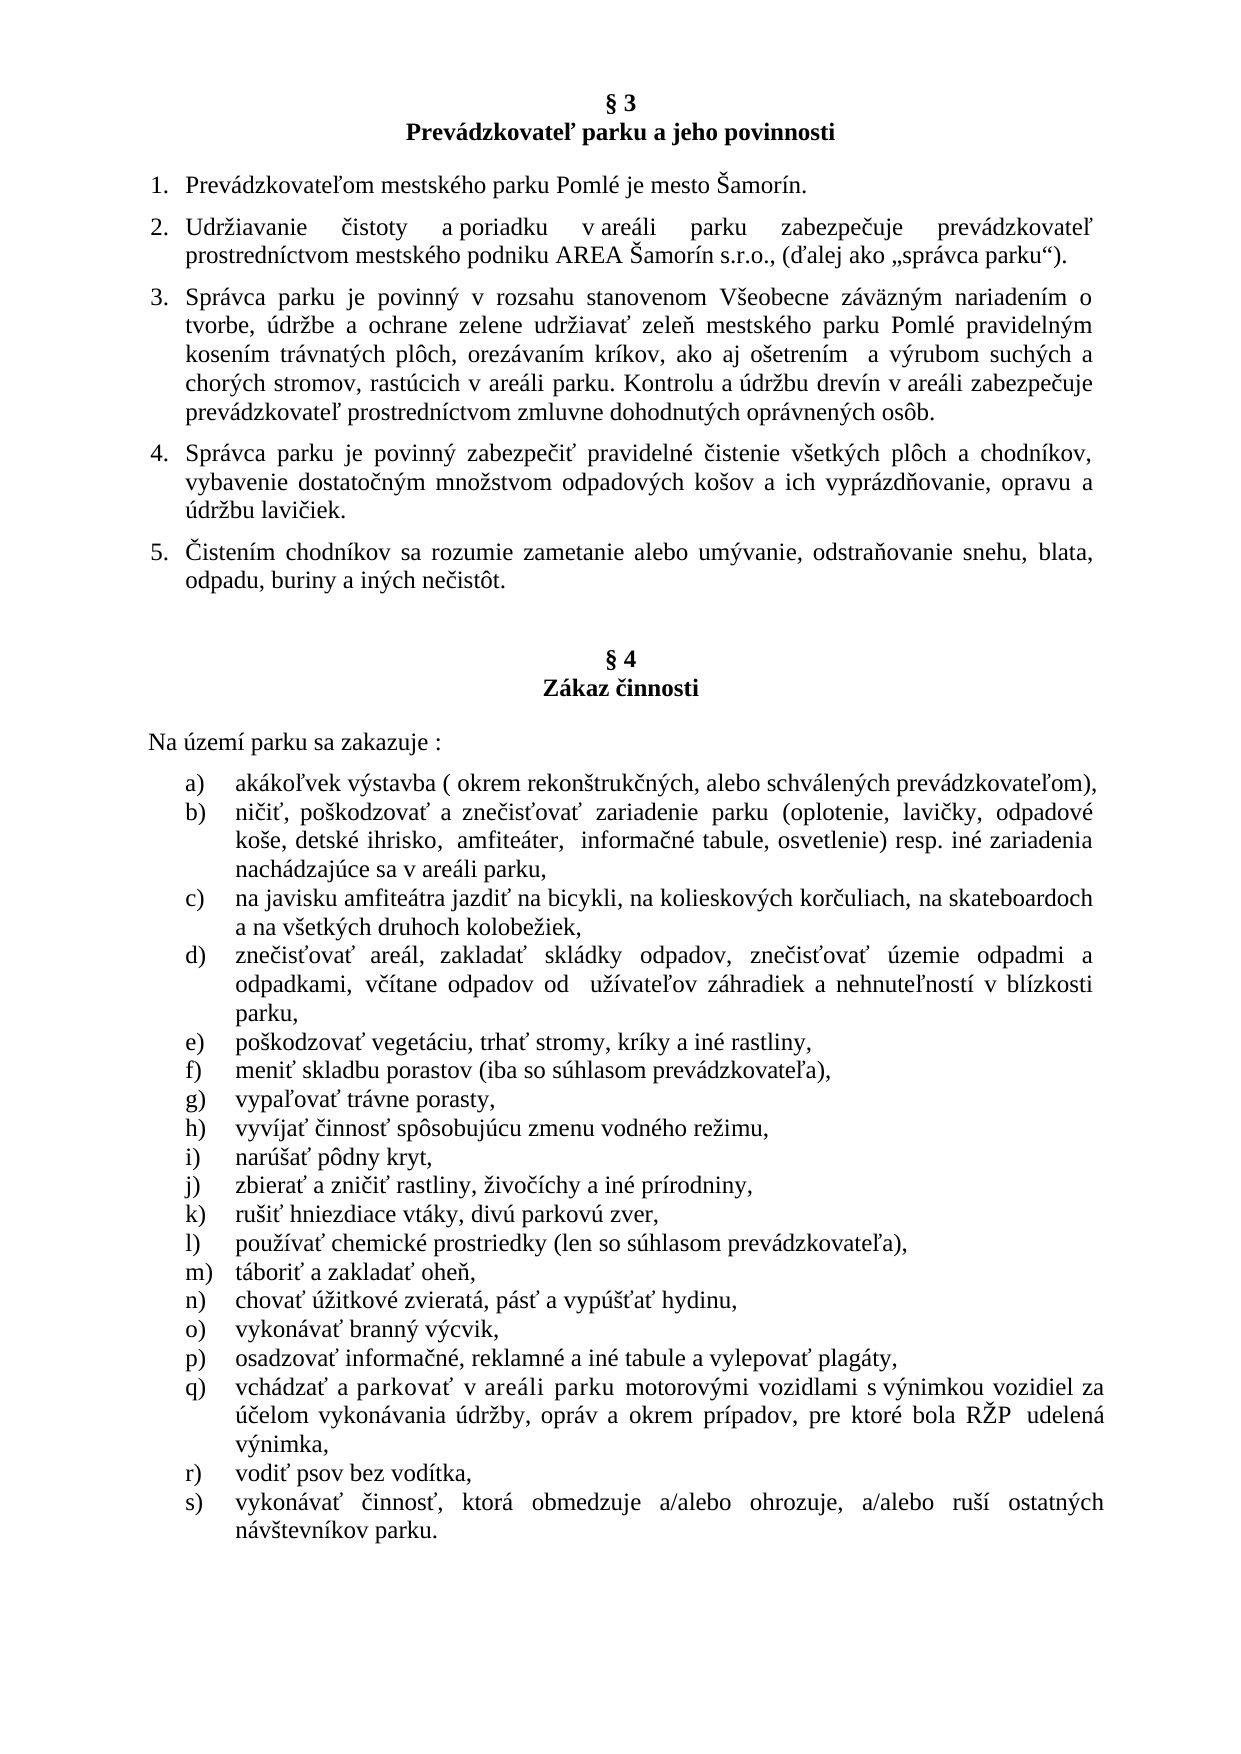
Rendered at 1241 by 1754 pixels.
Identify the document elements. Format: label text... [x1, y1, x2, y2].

list vchádzať a parkovať v areáli parku motorovými vozidlami s výnimkou vozidiel za účelom vykonávania údržby, opráv a okrem prípadov, pre ktoré bola RŽP udelená výnimka, [185, 1372, 1105, 1458]
list vykonávať branný výcvik, [185, 1314, 1105, 1343]
list Prevádzkovateľom mestského parku Pomlé je mesto Šamorín. [150, 170, 1093, 199]
list akákoľvek výstavba ( okrem rekonštrukčných, alebo schválených prevádzkovateľom), [185, 768, 1105, 797]
list Správca parku je povinný zabezpečiť pravidelné čistenie všetkých plôch a chodníkov, vybavenie dostatočným množstvom odpadových košov a ich vyprázdňovanie, opravu a údržbu lavičiek. [150, 438, 1093, 524]
list poškodzovať vegetáciu, trhať stromy, kríky a iné rastliny, [185, 1027, 1105, 1055]
list vyvíjať činnosť spôsobujúcu zmenu vodného režimu, [185, 1113, 1105, 1142]
text § 4 [185, 644, 1056, 673]
list chovať úžitkové zvieratá, pásť a vypúšťať hydinu, [185, 1286, 1105, 1314]
text Zákaz činnosti [185, 673, 1056, 702]
list Udržiavanie čistoty a poriadku v areáli parku zabezpečuje prevádzkovateľ prostredníctvom mestského podniku AREA Šamorín s.r.o., (ďalej ako „správca parku“). [150, 212, 1093, 269]
text Na území parku sa zakazuje : [148, 727, 1105, 755]
list na javisku amfiteátra jazdiť na bicykli, na kolieskových korčuliach, na skateboardoch a na všetkých druhoch kolobežiek, [185, 883, 1093, 940]
list vykonávať činnosť, ktorá obmedzuje a/alebo ohrozuje, a/alebo ruší ostatných návštevníkov parku. [185, 1487, 1105, 1544]
list narúšať pôdny kryt, [185, 1142, 1105, 1170]
list znečisťovať areál, zakladať skládky odpadov, znečisťovať územie odpadmi a odpadkami, včítane odpadov od užívateľov záhradiek a nehnuteľností v blízkosti parku, [185, 940, 1093, 1027]
list Čistením chodníkov sa rozumie zametanie alebo umývanie, odstraňovanie snehu, blata, odpadu, buriny a iných nečistôt. [150, 537, 1093, 594]
list ničiť, poškodzovať a znečisťovať zariadenie parku (oplotenie, lavičky, odpadové koše, detské ihrisko, amfiteáter, informačné tabule, osvetlenie) resp. iné zariadenia nachádzajúce sa v areáli parku, [185, 797, 1093, 883]
list meniť skladbu porastov (iba so súhlasom prevádzkovateľa), [185, 1055, 1105, 1084]
list zbierať a zničiť rastliny, živočíchy a iné prírodniny, [185, 1170, 1105, 1199]
list používať chemické prostriedky (len so súhlasom prevádzkovateľa), [185, 1228, 1105, 1257]
list vypaľovať trávne porasty, [185, 1084, 1105, 1113]
list Správca parku je povinný v rozsahu stanovenom Všeobecne záväzným nariadením o tvorbe, údržbe a ochrane zelene udržiavať zeleň mestského parku Pomlé pravidelným kosením trávnatých plôch, orezávaním kríkov, ako aj ošetrením a výrubom suchých a chorých stromov, rastúcich v areáli parku. Kontrolu a údržbu drevín v areáli zabezpečuje prevádzkovateľ prostredníctvom zmluvne dohodnutých oprávnených osôb. [150, 282, 1093, 425]
text § 3 [185, 88, 1056, 117]
list táboriť a zakladať oheň, [185, 1257, 1105, 1286]
list vodiť psov bez vodítka, [185, 1458, 1105, 1487]
list rušiť hniezdiace vtáky, divú parkovú zver, [185, 1199, 1105, 1228]
list osadzovať informačné, reklamné a iné tabule a vylepovať plagáty, [185, 1343, 1105, 1372]
text Prevádzkovateľ parku a jeho povinnosti [185, 117, 1056, 145]
